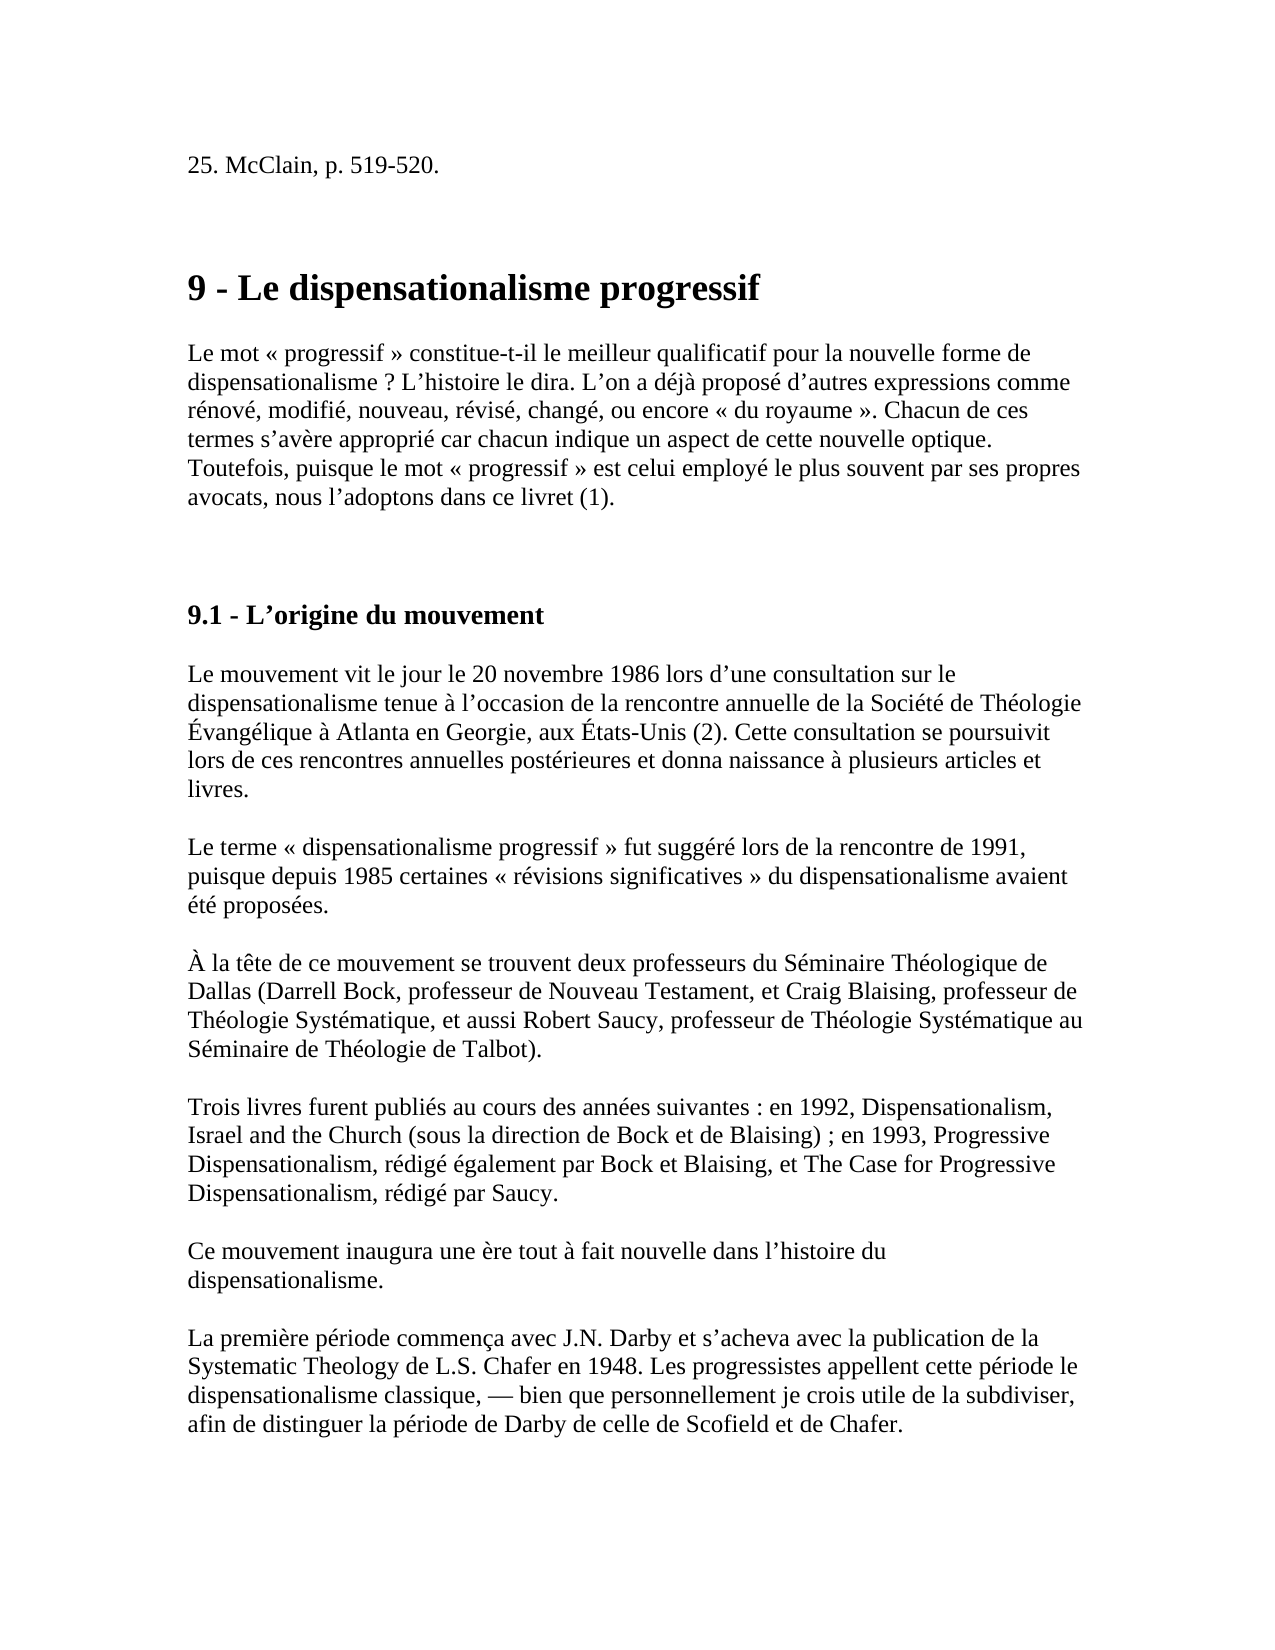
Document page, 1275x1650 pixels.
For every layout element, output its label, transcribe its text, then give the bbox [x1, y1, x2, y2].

text Le terme « dispensationalisme progressif » fut suggéré lors de la rencontre de 1991, puisque depuis 1985 certaines « révisions significatives » du dispensationalisme avaient été proposées. [187, 832, 1087, 918]
text À la tête de ce mouvement se trouvent deux professeurs du Séminaire Théologique de Dallas (Darrell Bock, professeur de Nouveau Testament, et Craig Blaising, professeur de Théologie Systématique, et aussi Robert Saucy, professeur de Théologie Systématique au Séminaire de Théologie de Talbot). [187, 948, 1087, 1063]
text Le mouvement vit le jour le 20 novembre 1986 lors d’une consultation sur le dispensationalisme tenue à l’occasion de la rencontre annuelle de la Société de Théologie Évangélique à Atlanta en Georgie, aux États-Unis (2). Cette consultation se poursuivit lors de ces rencontres annuelles postérieures et donna naissance à plusieurs articles et livres. [187, 659, 1087, 803]
text 9.1 - L’origine du mouvement [187, 598, 1087, 630]
text La première période commença avec J.N. Darby et s’acheva avec la publication de la Systematic Theology de L.S. Chafer en 1948. Les progressistes appellent cette période le dispensationalisme classique, — bien que personnellement je crois utile de la subdiviser, afin de distinguer la période de Darby de celle de Scofield et de Chafer. [187, 1323, 1087, 1438]
text Le mot « progressif » constitue-t-il le meilleur qualificatif pour la nouvelle forme de dispensationalisme ? L’histoire le dira. L’on a déjà proposé d’autres expressions comme rénové, modifié, nouveau, révisé, changé, ou encore « du royaume ». Chacun de ces termes s’avère approprié car chacun indique un aspect de cette nouvelle optique. Toutefois, puisque le mot « progressif » est celui employé le plus souvent par ses propres avocats, nous l’adoptons dans ce livret (1). [187, 338, 1087, 511]
text Ce mouvement inaugura une ère tout à fait nouvelle dans l’histoire du dispensationalisme. [187, 1236, 1087, 1293]
text 25. McClain, p. 519-520. [187, 150, 1087, 179]
text Trois livres furent publiés au cours des années suivantes : en 1992, Dispensationalism, Israel and the Church (sous la direction de Bock et de Blaising) ; en 1993, Progressive Dispensationalism, rédigé également par Bock et Blaising, et The Case for Progressive Dispensationalism, rédigé par Saucy. [187, 1092, 1087, 1207]
text 9 - Le dispensationalisme progressif [187, 266, 1087, 309]
